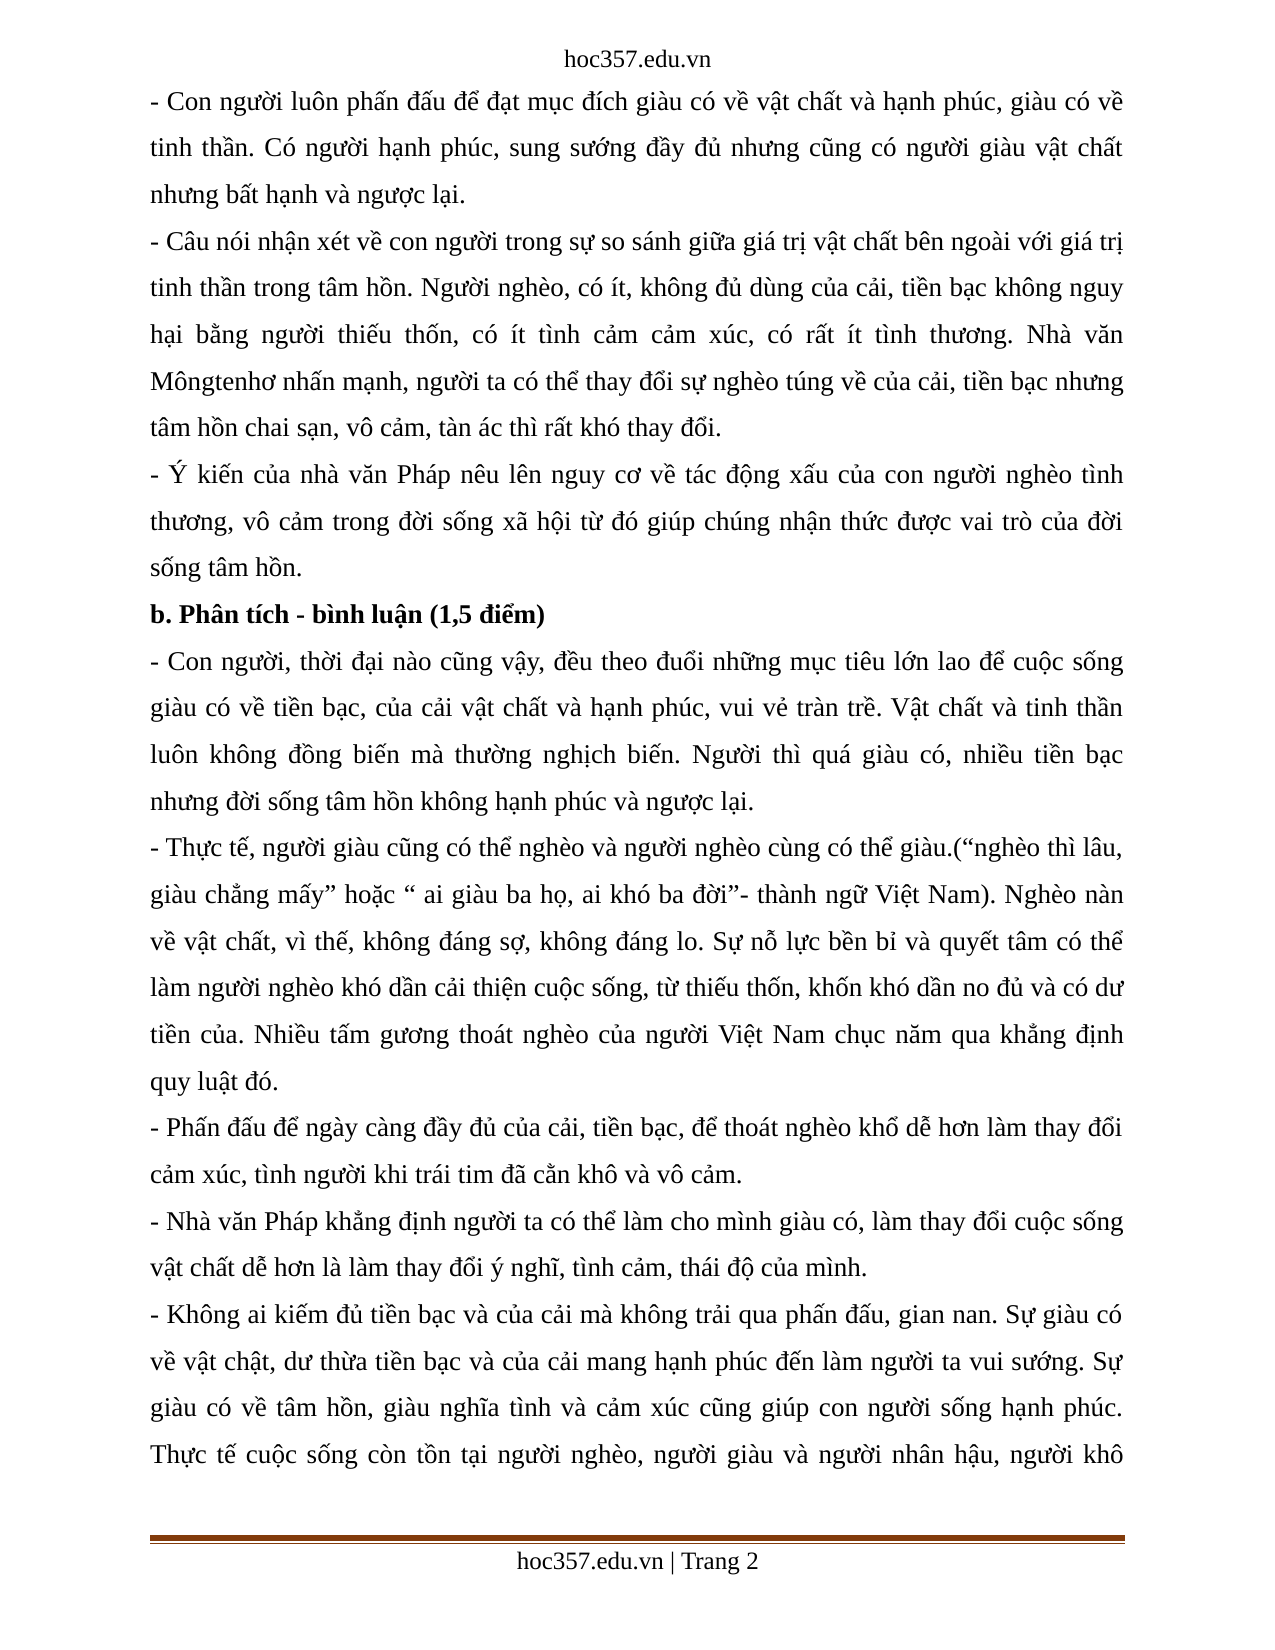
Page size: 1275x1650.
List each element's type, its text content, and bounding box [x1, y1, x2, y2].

text - Nhà văn Pháp khẳng định người ta có thể làm cho mình giàu có, làm thay đổi cuộc sống vật chất dễ hơn là làm thay đổi ý nghĩ, tình cảm, thái độ của mình. [150, 1205, 1125, 1283]
text - Ý kiến của nhà văn Pháp nêu lên nguy cơ về tác động xấu của con người nghèo tình thương, vô cảm trong đời sống xã hội từ đó giúp chúng nhận thức được vai trò của đời sống tâm hồn. [150, 458, 1125, 583]
text - Câu nói nhận xét về con người trong sự so sánh giữa giá trị vật chất bên ngoài với giá trị tinh thần trong tâm hồn. Người nghèo, có ít, không đủ dùng của cải, tiền bạc không nguy hại bằng người thiếu thốn, có ít tình cảm cảm xúc, có rất ít tình thương. Nhà văn Môngtenhơ nhấn mạnh, người ta có thể thay đổi sự nghèo túng về của cải, tiền bạc nhưng tâm hồn chai sạn, vô cảm, tàn ác thì rất khó thay đổi. [150, 225, 1125, 443]
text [150, 1298, 1125, 1469]
text b. Phân tích - bình luận (1,5 điểm) [150, 598, 1125, 629]
text - Phấn đấu để ngày càng đầy đủ của cải, tiền bạc, để thoát nghèo khổ dễ hơn làm thay đổi cảm xúc, tình người khi trái tim đã cằn khô và vô cảm. [150, 1111, 1125, 1189]
text - Con người, thời đại nào cũng vậy, đều theo đuổi những mục tiêu lớn lao để cuộc sống giàu có về tiền bạc, của cải vật chất và hạnh phúc, vui vẻ tràn trề. Vật chất và tinh thần luôn không đồng biến mà thường nghịch biến. Người thì quá giàu có, nhiều tiền bạc nhưng đời sống tâm hồn không hạnh phúc và ngược lại. [150, 645, 1125, 816]
text - Thực tế, người giàu cũng có thể nghèo và người nghèo cùng có thể giàu.(“nghèo thì lâu, giàu chẳng mấy” hoặc “ ai giàu ba họ, ai khó ba đời”- thành ngữ Việt Nam). Nghèo nàn về vật chất, vì thế, không đáng sợ, không đáng lo. Sự nỗ lực bền bỉ và quyết tâm có thể làm người nghèo khó dần cải thiện cuộc sống, từ thiếu thốn, khốn khó dần no đủ và có dư tiền của. Nhiều tấm gương thoát nghèo của người Việt Nam chục năm qua khẳng định quy luật đó. [150, 831, 1125, 1096]
text - Con người luôn phấn đấu để đạt mục đích giàu có về vật chất và hạnh phúc, giàu có về tinh thần. Có người hạnh phúc, sung sướng đầy đủ nhưng cũng có người giàu vật chất nhưng bất hạnh và ngược lại. [150, 85, 1125, 209]
